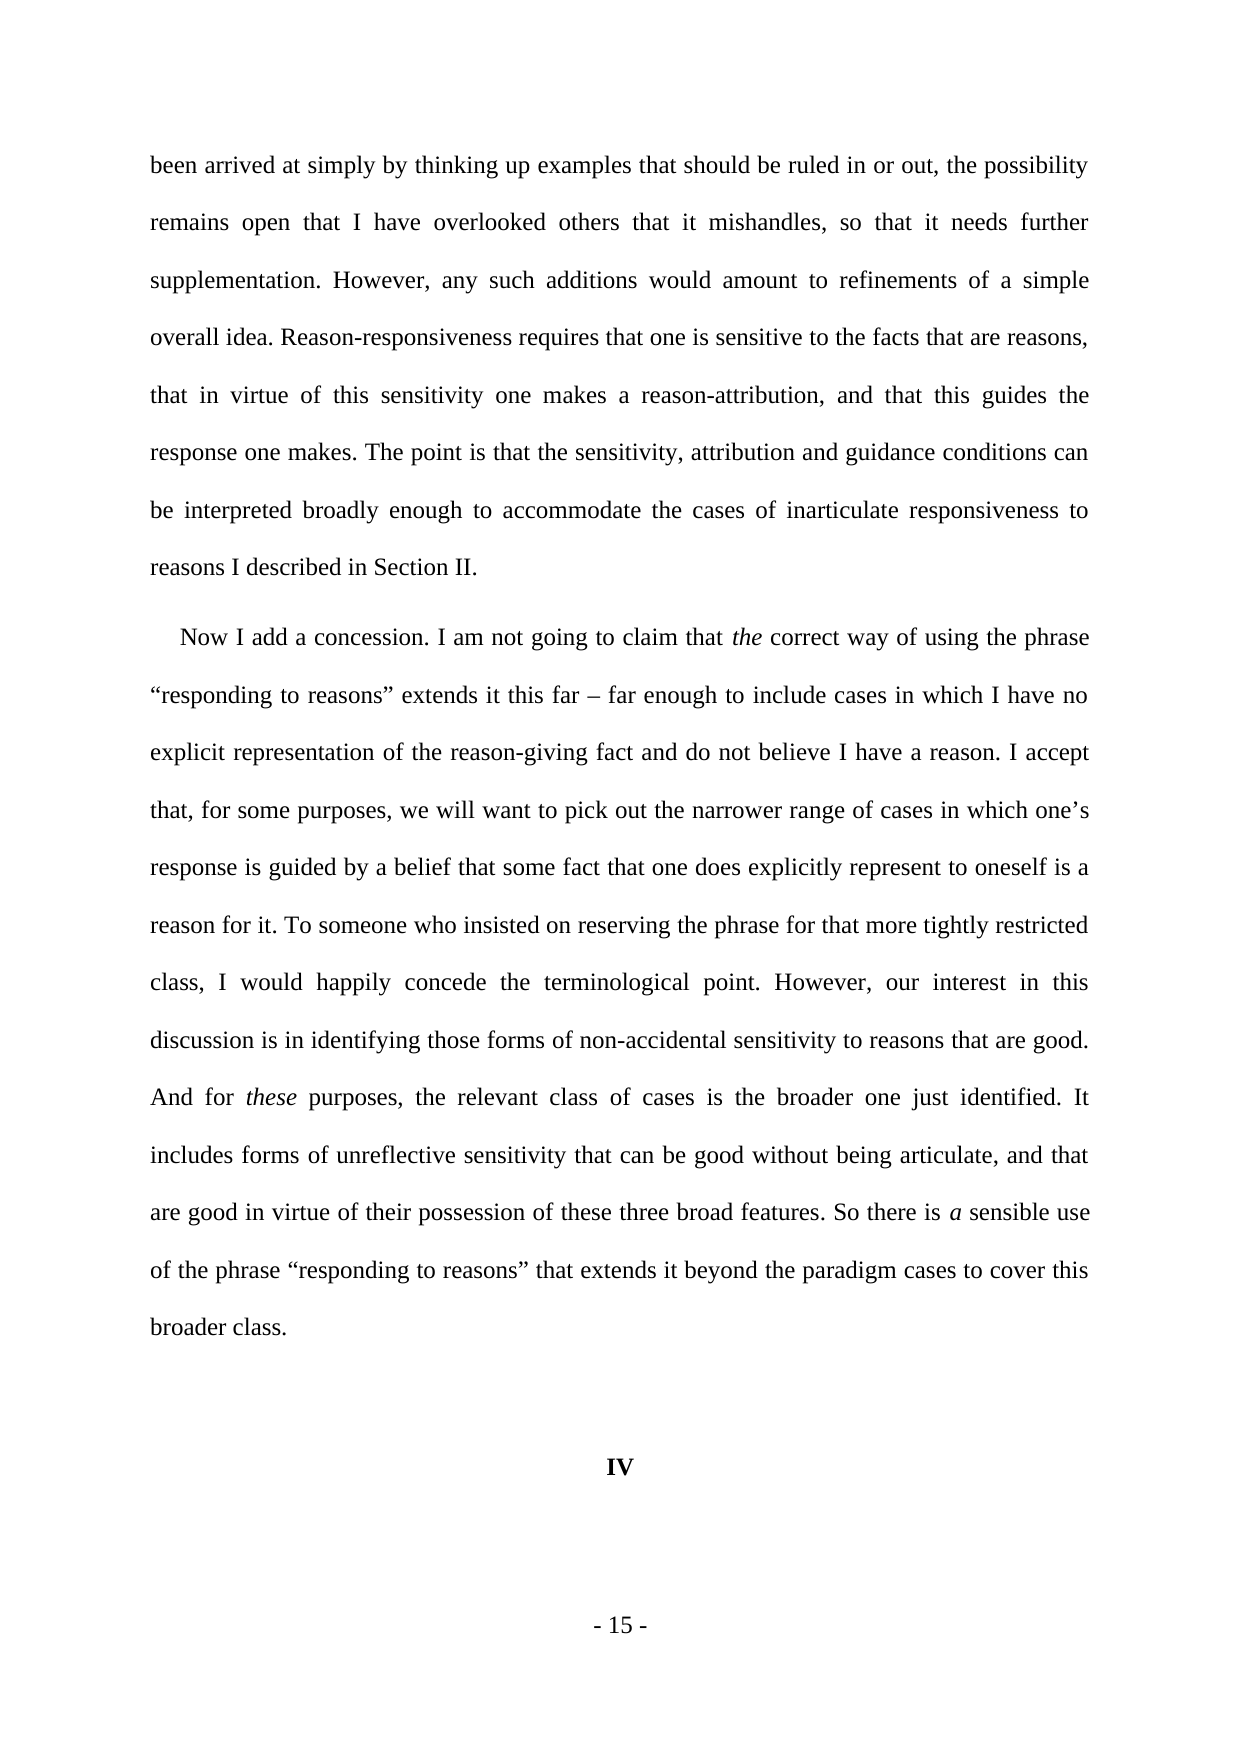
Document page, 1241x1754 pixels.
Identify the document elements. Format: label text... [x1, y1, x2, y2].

text IV [150, 1452, 1090, 1481]
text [150, 150, 1090, 581]
text Now I add a concession. I am not going to claim that the correct way of using the phrase “responding to reasons” extends it this far – far enough to include cases in which I have no explicit representation of the reason-giving fact and do not believe I have a reason. I accept that, for some purposes, we will want to pick out the narrower range of cases in which one’s response is guided by a belief that some fact that one does explicitly represent to oneself is a reason for it. To someone who insisted on reserving the phrase for that more tightly restricted class, I would happily concede the terminological point. However, our interest in this discussion is in identifying those forms of non-accidental sensitivity to reasons that are good. And for these purposes, the relevant class of cases is the broader one just identified. It includes forms of unreflective sensitivity that can be good without being articulate, and that are good in virtue of their possession of these three broad features. So there is a sensible use of the phrase “responding to reasons” that extends it beyond the paradigm cases to cover this broader class. [150, 622, 1090, 1341]
